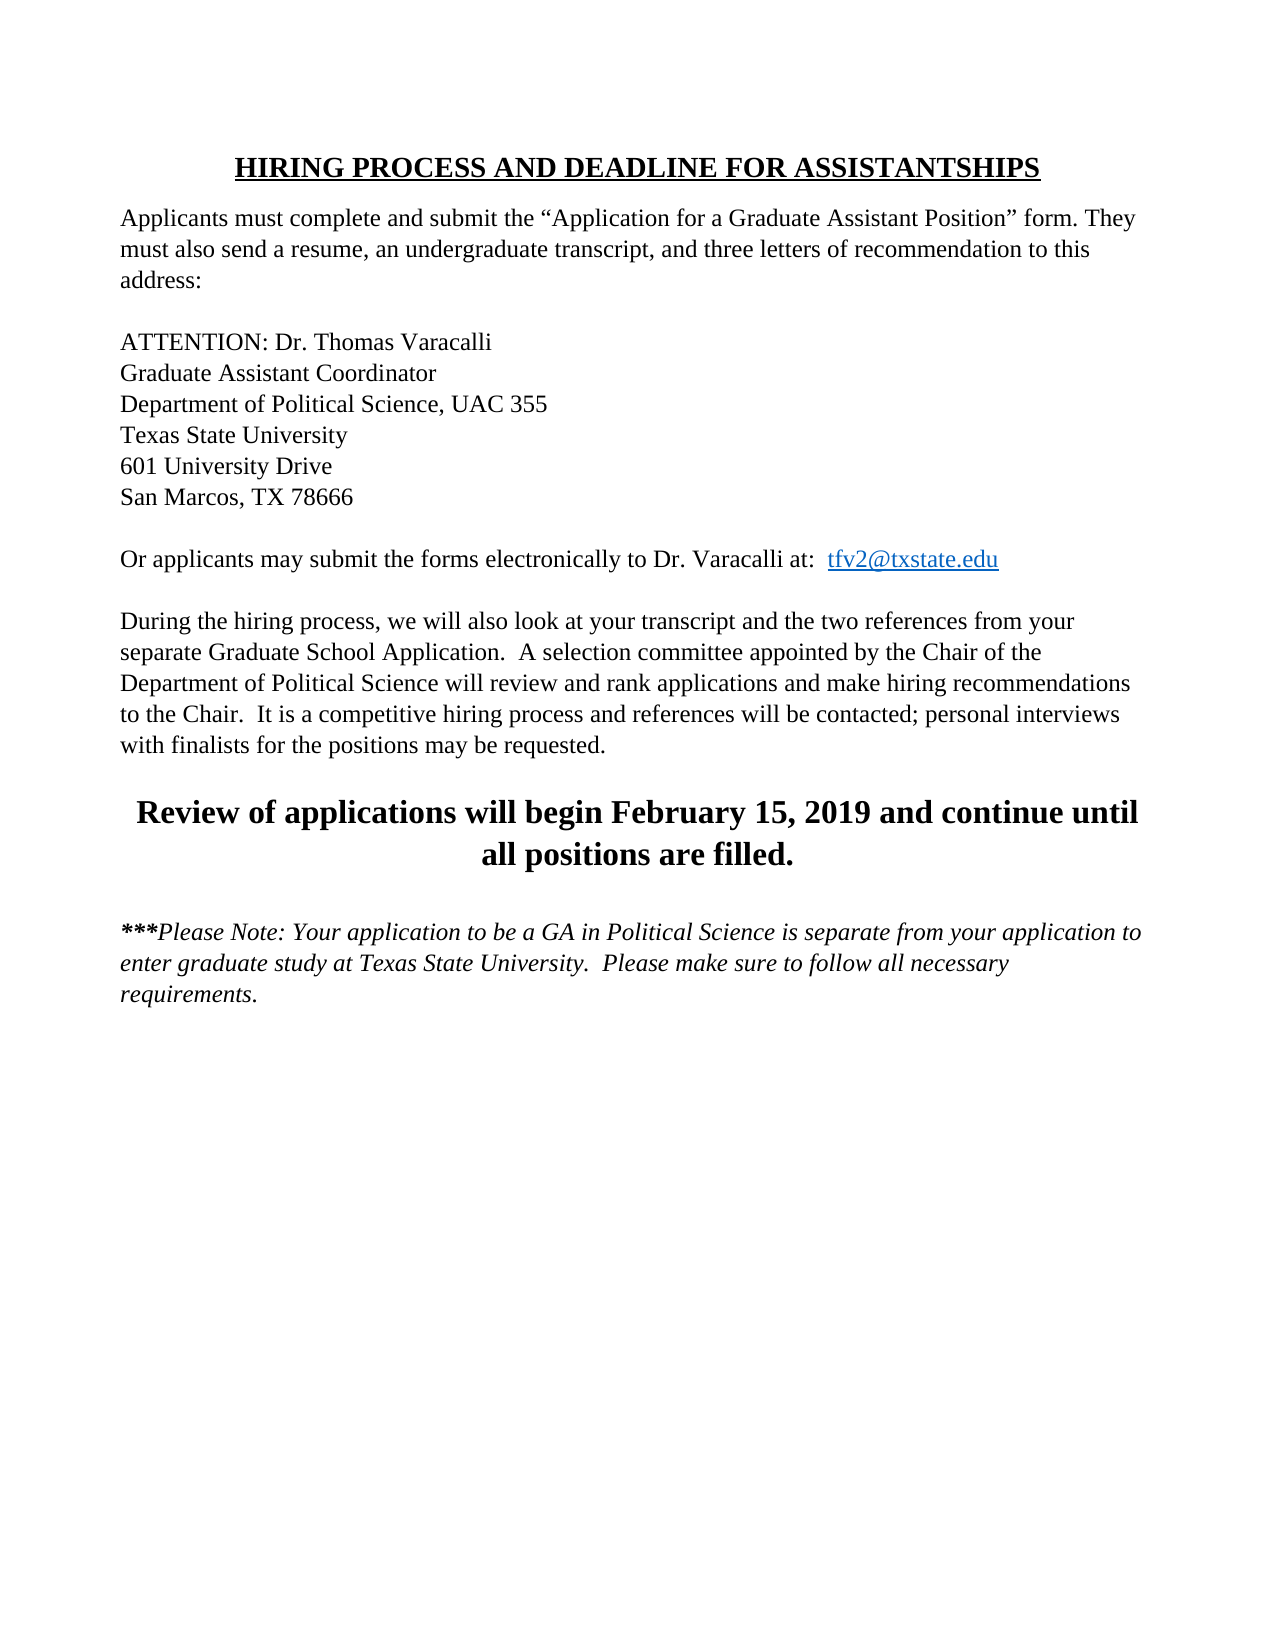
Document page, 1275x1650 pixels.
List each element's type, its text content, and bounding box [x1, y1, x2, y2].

text San Marcos, TX 78666 [120, 482, 1155, 511]
text 601 University Drive [120, 451, 1155, 480]
text Review of applications will begin February 15, 2019 and continue until all positions are filled. [120, 793, 1155, 872]
text ***Please Note: Your application to be a GA in Political Science is separate from your application to enter graduate study at Texas State University. Please make sure to follow all necessary requirements. [120, 917, 1155, 1007]
text Or applicants may submit the forms electronically to Dr. Varacalli at: tfv2@txstate.edu [120, 544, 1155, 573]
text HIRING PROCESS AND DEADLINE FOR ASSISTANTSHIPS [120, 150, 1155, 183]
text Applicants must complete and submit the “Application for a Graduate Assistant Position” form. They must also send a resume, an undergraduate transcript, and three letters of recommendation to this address: [120, 203, 1155, 294]
text Texas State University [120, 420, 1155, 449]
text During the hiring process, we will also look at your transcript and the two references from your separate Graduate School Application. A selection committee appointed by the Chair of the Department of Political Science will review and rank applications and make hiring recommendations to the Chair. It is a competitive hiring process and references will be contacted; personal interviews with finalists for the positions may be requested. [120, 606, 1155, 759]
text ATTENTION: Dr. Thomas Varacalli [120, 327, 1155, 356]
text Department of Political Science, UAC 355 [120, 389, 1155, 418]
text Graduate Assistant Coordinator [120, 358, 1155, 387]
